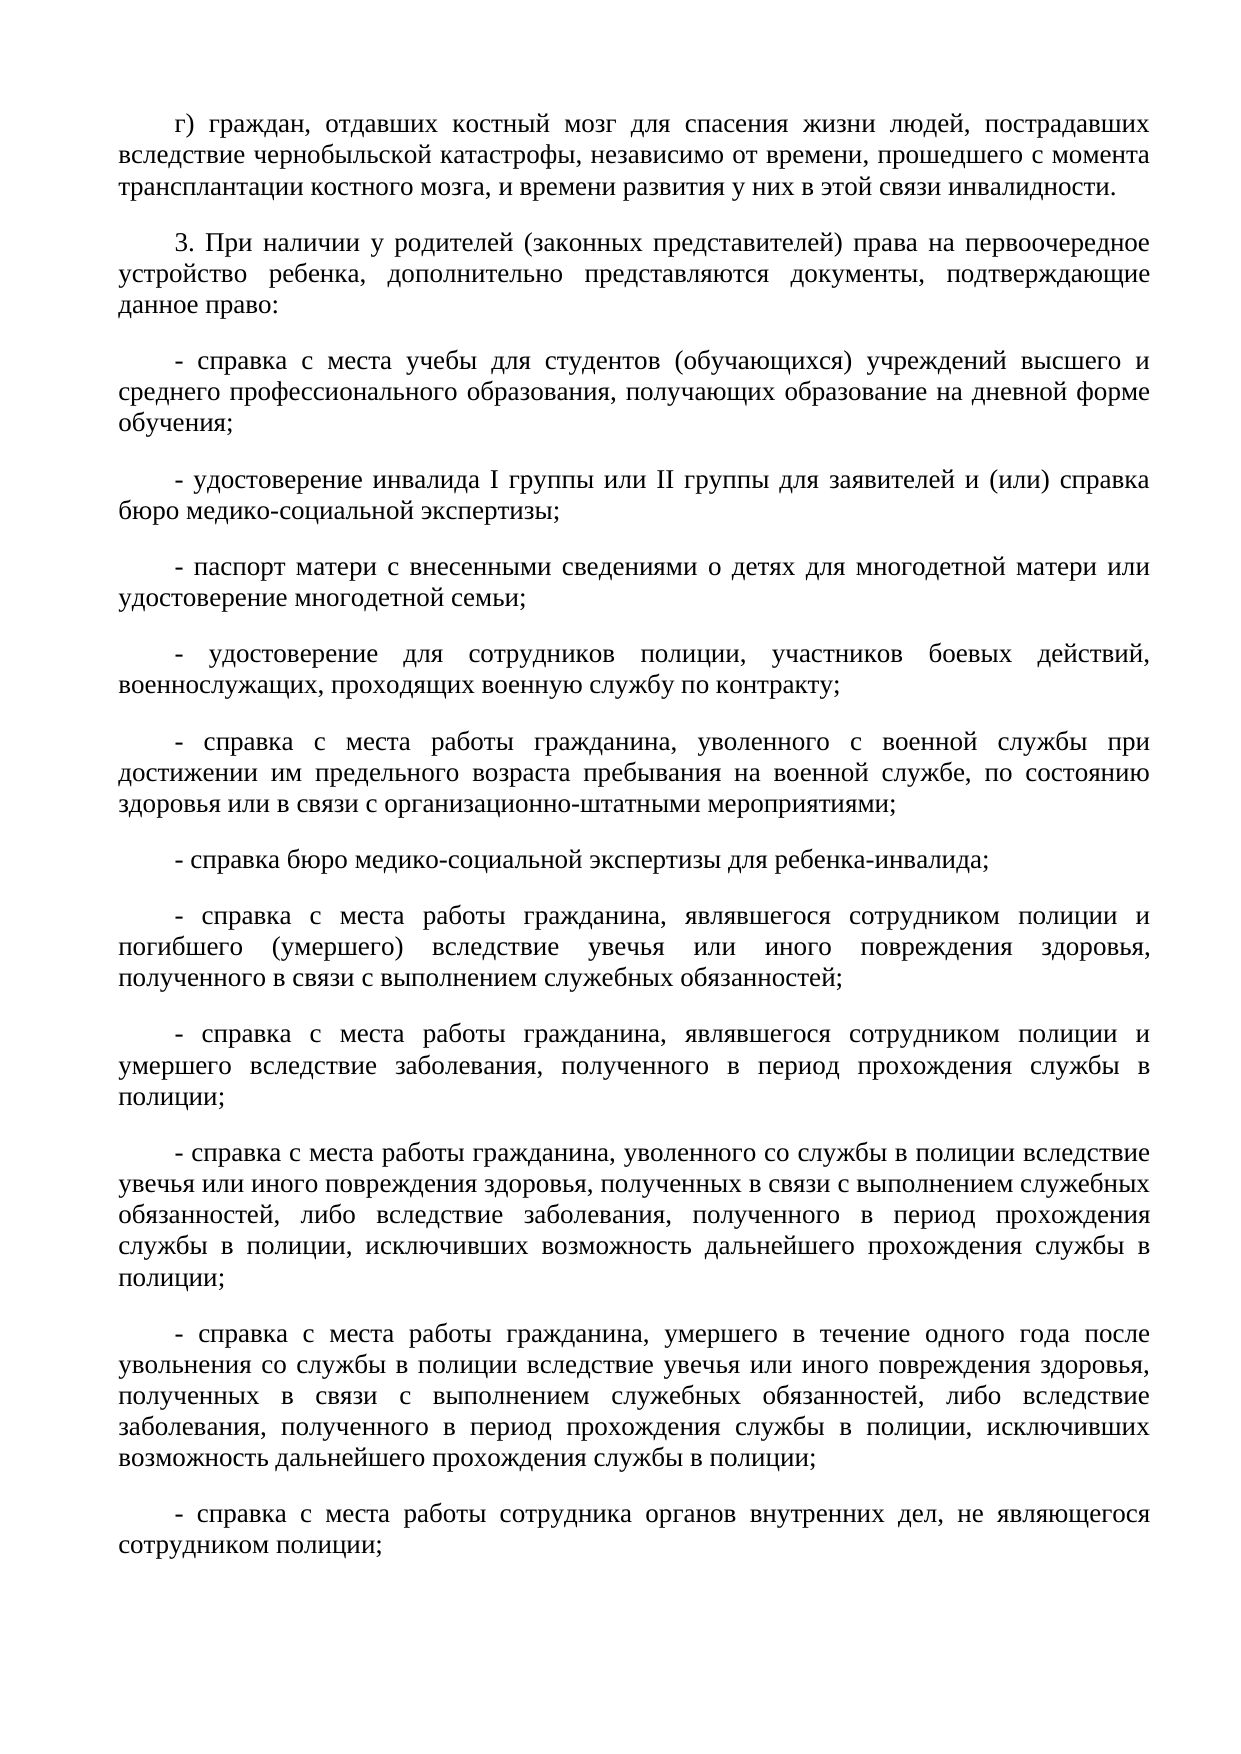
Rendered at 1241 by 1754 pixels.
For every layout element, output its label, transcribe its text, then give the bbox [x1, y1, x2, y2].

text - справка с места работы гражданина, уволенного со службы в полиции вследствие увечья или иного повреждения здоровья, полученных в связи с выполнением служебных обязанностей, либо вследствие заболевания, полученного в период прохождения службы в полиции, исключивших возможность дальнейшего прохождения службы в полиции; [118, 1136, 1152, 1292]
text - справка с места работы гражданина, умершего в течение одного года после увольнения со службы в полиции вследствие увечья или иного повреждения здоровья, полученных в связи с выполнением служебных обязанностей, либо вследствие заболевания, полученного в период прохождения службы в полиции, исключивших возможность дальнейшего прохождения службы в полиции; [118, 1317, 1152, 1472]
text - справка с места учебы для студентов (обучающихся) учреждений высшего и среднего профессионального образования, получающих образование на дневной форме обучения; [118, 344, 1152, 438]
text 3. При наличии у родителей (законных представителей) права на первоочередное устройство ребенка, дополнительно представляются документы, подтверждающие данное право: [118, 226, 1152, 319]
text - справка с места работы гражданина, являвшегося сотрудником полиции и умершего вследствие заболевания, полученного в период прохождения службы в полиции; [118, 1018, 1152, 1111]
text - удостоверение для сотрудников полиции, участников боевых действий, военнослужащих, проходящих военную службу по контракту; [118, 637, 1152, 699]
text - паспорт матери с внесенными сведениями о детях для многодетной матери или удостоверение многодетной семьи; [118, 550, 1152, 612]
text - справка с места работы гражданина, уволенного с военной службы при достижении им предельного возраста пребывания на военной службе, по состоянию здоровья или в связи с организационно-штатными мероприятиями; [118, 724, 1152, 818]
text - справка с места работы сотрудника органов внутренних дел, не являющегося сотрудником полиции; [118, 1497, 1152, 1560]
text - справка с места работы гражданина, являвшегося сотрудником полиции и погибшего (умершего) вследствие увечья или иного повреждения здоровья, полученного в связи с выполнением служебных обязанностей; [118, 899, 1152, 993]
text г) граждан, отдавших костный мозг для спасения жизни людей, пострадавших вследствие чернобыльской катастрофы, независимо от времени, прошедшего с момента трансплантации костного мозга, и времени развития у них в этой связи инвалидности. [118, 107, 1152, 201]
text - удостоверение инвалида I группы или II группы для заявителей и (или) справка бюро медико-социальной экспертизы; [118, 463, 1152, 525]
text - справка бюро медико-социальной экспертизы для ребенка-инвалида; [118, 843, 1152, 874]
